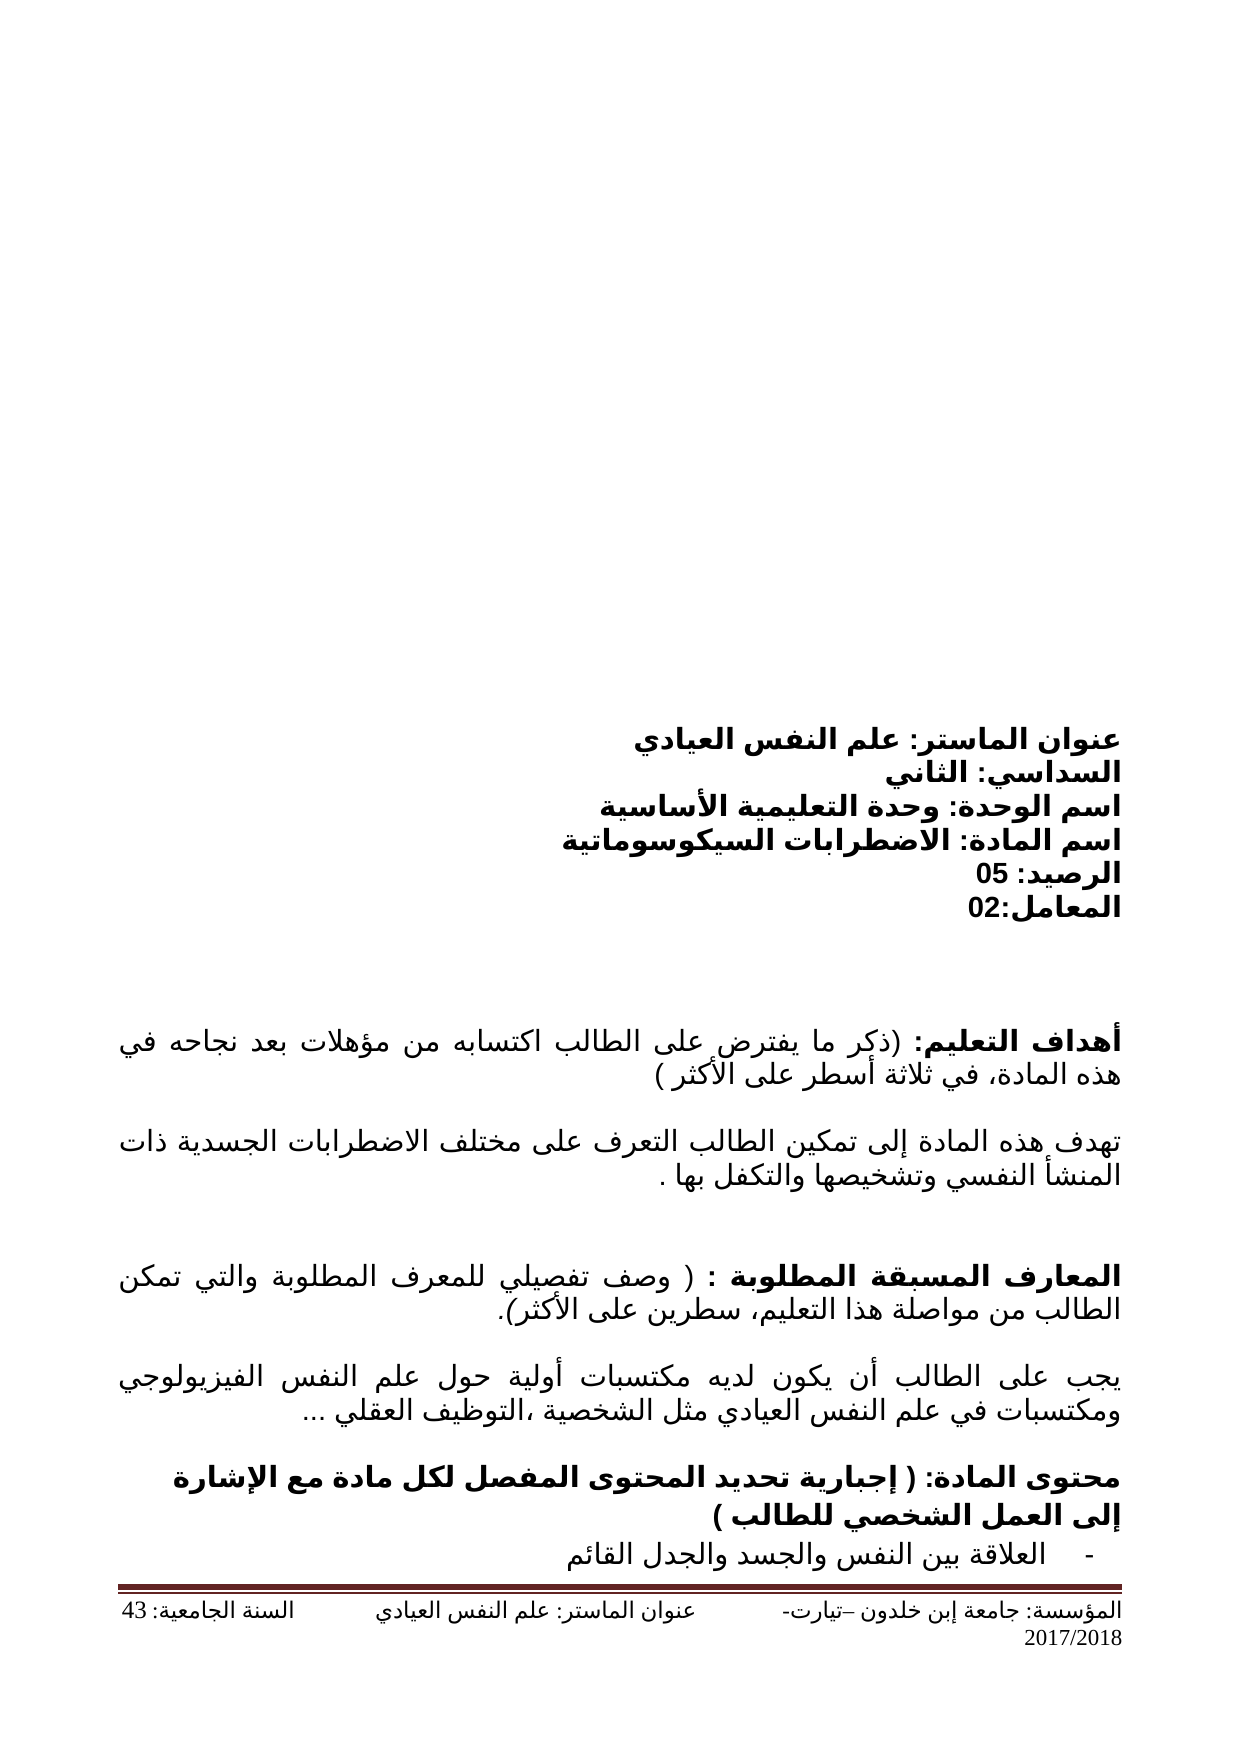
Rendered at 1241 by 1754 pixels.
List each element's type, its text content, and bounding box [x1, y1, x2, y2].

text المعامل:02 [118, 889, 1122, 923]
text تهدف هذه المادة إلى تمكين الطالب التعرف على مختلف الاضطرابات الجسدية ذات المنشأ النفسي وتشخيصها والتكفل بها . [118, 1124, 1122, 1191]
text عنوان الماستر: علم النفس العيادي [118, 722, 1122, 755]
text اسم الوحدة: وحدة التعليمية الأساسية [118, 789, 1122, 822]
list العلاقة بين النفس والجسد والجدل القائم [118, 1537, 1084, 1570]
text يجب على الطالب أن يكون لديه مكتسبات أولية حول علم النفس الفيزيولوجي ومكتسبات في علم النفس العيادي مثل الشخصية ،التوظيف العقلي ... [118, 1359, 1122, 1426]
text اسم المادة: الاضطرابات السيكوسوماتية [118, 822, 1122, 856]
text السداسي: الثاني [118, 755, 1122, 789]
text المعارف المسبقة المطلوبة : ( وصف تفصيلي للمعرف المطلوبة والتي تمكن الطالب من مواصلة هذا التعليم، سطرين على الأكثر). [118, 1258, 1122, 1326]
text الرصيد: 05 [118, 856, 1122, 889]
text أهداف التعليم: (ذكر ما يفترض على الطالب اكتسابه من مؤهلات بعد نجاحه في هذه المادة، في ثلاثة أسطر على الأكثر ) [118, 1024, 1122, 1091]
text محتوى المادة: ( إجبارية تحديد المحتوى المفصل لكل مادة مع الإشارة إلى العمل الشخصي للطالب ) [118, 1460, 1122, 1532]
